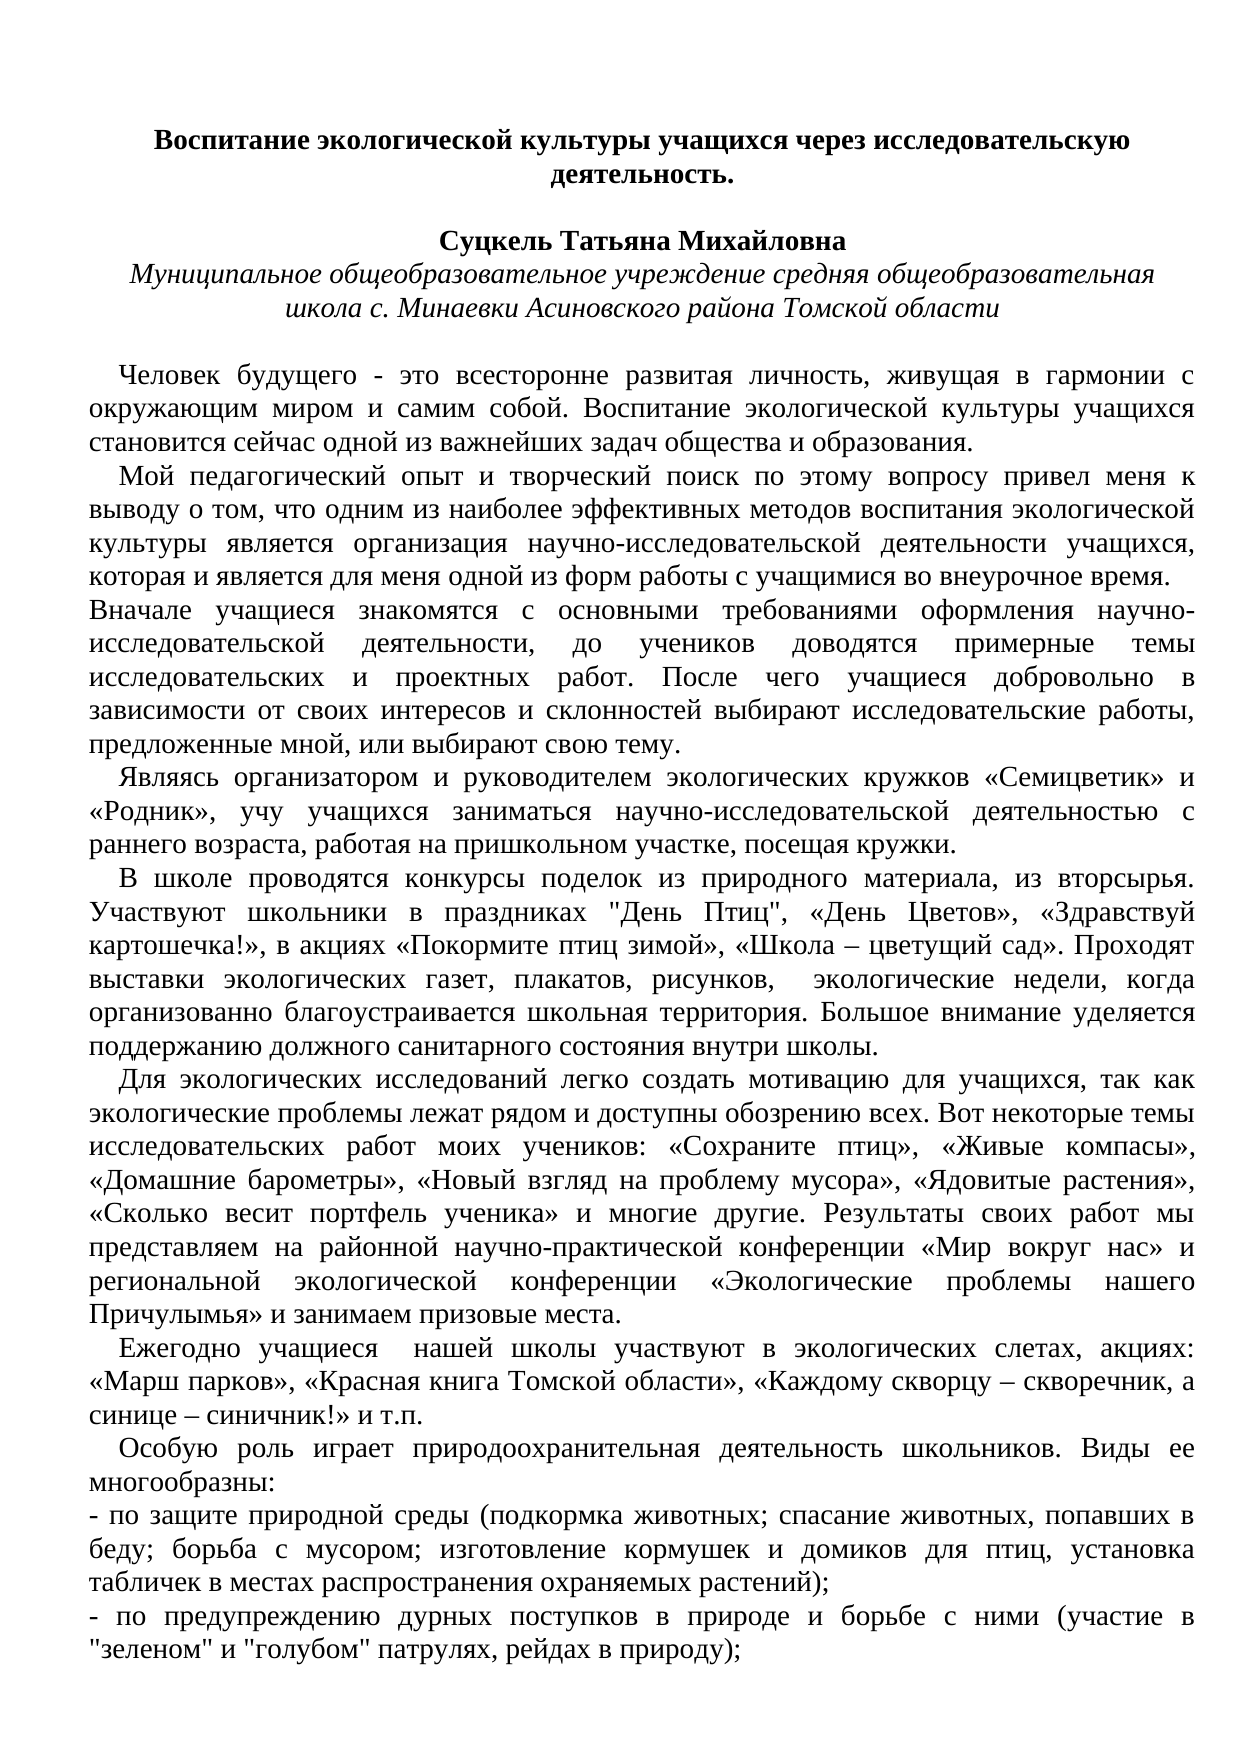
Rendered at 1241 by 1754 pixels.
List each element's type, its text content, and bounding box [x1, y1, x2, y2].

text - по предупреждению дурных поступков в природе и борьбе с ними (участие в "зеленом" и "голубом" патрулях, рейдах в природу); [89, 1598, 1196, 1665]
text Являясь организатором и руководителем экологических кружков «Семицветик» и «Родник», учу учащихся заниматься научно-исследовательской деятельностью с раннего возраста, работая на пришкольном участке, посещая кружки. [89, 759, 1196, 860]
text Ежегодно учащиеся нашей школы участвуют в экологических слетах, акциях: «Марш парков», «Красная книга Томской области», «Каждому скворцу – скворечник, а синице – синичник!» и т.п. [89, 1330, 1196, 1430]
text Мой педагогический опыт и творческий поиск по этому вопросу привел меня к выводу о том, что одним из наиболее эффективных методов воспитания экологической культуры является организация научно-исследовательской деятельности учащихся, которая и является для меня одной из форм работы с учащимися во внеурочное время. [89, 458, 1196, 592]
text Человек будущего - это всесторонне развитая личность, живущая в гармонии с окружающим миром и самим собой. Воспитание экологической культуры учащихся становится сейчас одной из важнейших задач общества и образования. [89, 357, 1196, 458]
text Особую роль играет природоохранительная деятельность школьников. Виды ее многообразны: [89, 1430, 1196, 1497]
text Муниципальное общеобразовательное учреждение средняя общеобразовательная школа с. Минаевки Асиновского района Томской области [89, 256, 1196, 323]
text Для экологических исследований легко создать мотивацию для учащихся, так как экологические проблемы лежат рядом и доступны обозрению всех. Вот некоторые темы исследовательских работ моих учеников: «Сохраните птиц», «Живые компасы», «Домашние барометры», «Новый взгляд на проблему мусора», «Ядовитые растения», «Сколько весит портфель ученика» и многие другие. Результаты своих работ мы представляем на районной научно-практической конференции «Мир вокруг нас» и региональной экологической конференции «Экологические проблемы нашего Причулымья» и занимаем призовые места. [89, 1061, 1196, 1330]
text Суцкель Татьяна Михайловна [89, 223, 1196, 256]
text Вначале учащиеся знакомятся с основными требованиями оформления научно-исследовательской деятельности, до учеников доводятся примерные темы исследовательских и проектных работ. После чего учащиеся добровольно в зависимости от своих интересов и склонностей выбирают исследовательские работы, предложенные мной, или выбирают свою тему. [89, 592, 1196, 759]
text В школе проводятся конкурсы поделок из природного материала, из вторсырья. Участвуют школьники в праздниках "День Птиц", «День Цветов», «Здравствуй картошечка!», в акциях «Покормите птиц зимой», «Школа – цветущий сад». Проходят выставки экологических газет, плакатов, рисунков, экологические недели, когда организованно благоустраивается школьная территория. Большое внимание уделяется поддержанию должного санитарного состояния внутри школы. [89, 860, 1196, 1061]
text - по защите природной среды (подкормка животных; спасание животных, попавших в беду; борьба с мусором; изготовление кормушек и домиков для птиц, установка табличек в местах распространения охраняемых растений); [89, 1497, 1196, 1598]
text Воспитание экологической культуры учащихся через исследовательскую деятельность. [89, 122, 1196, 189]
